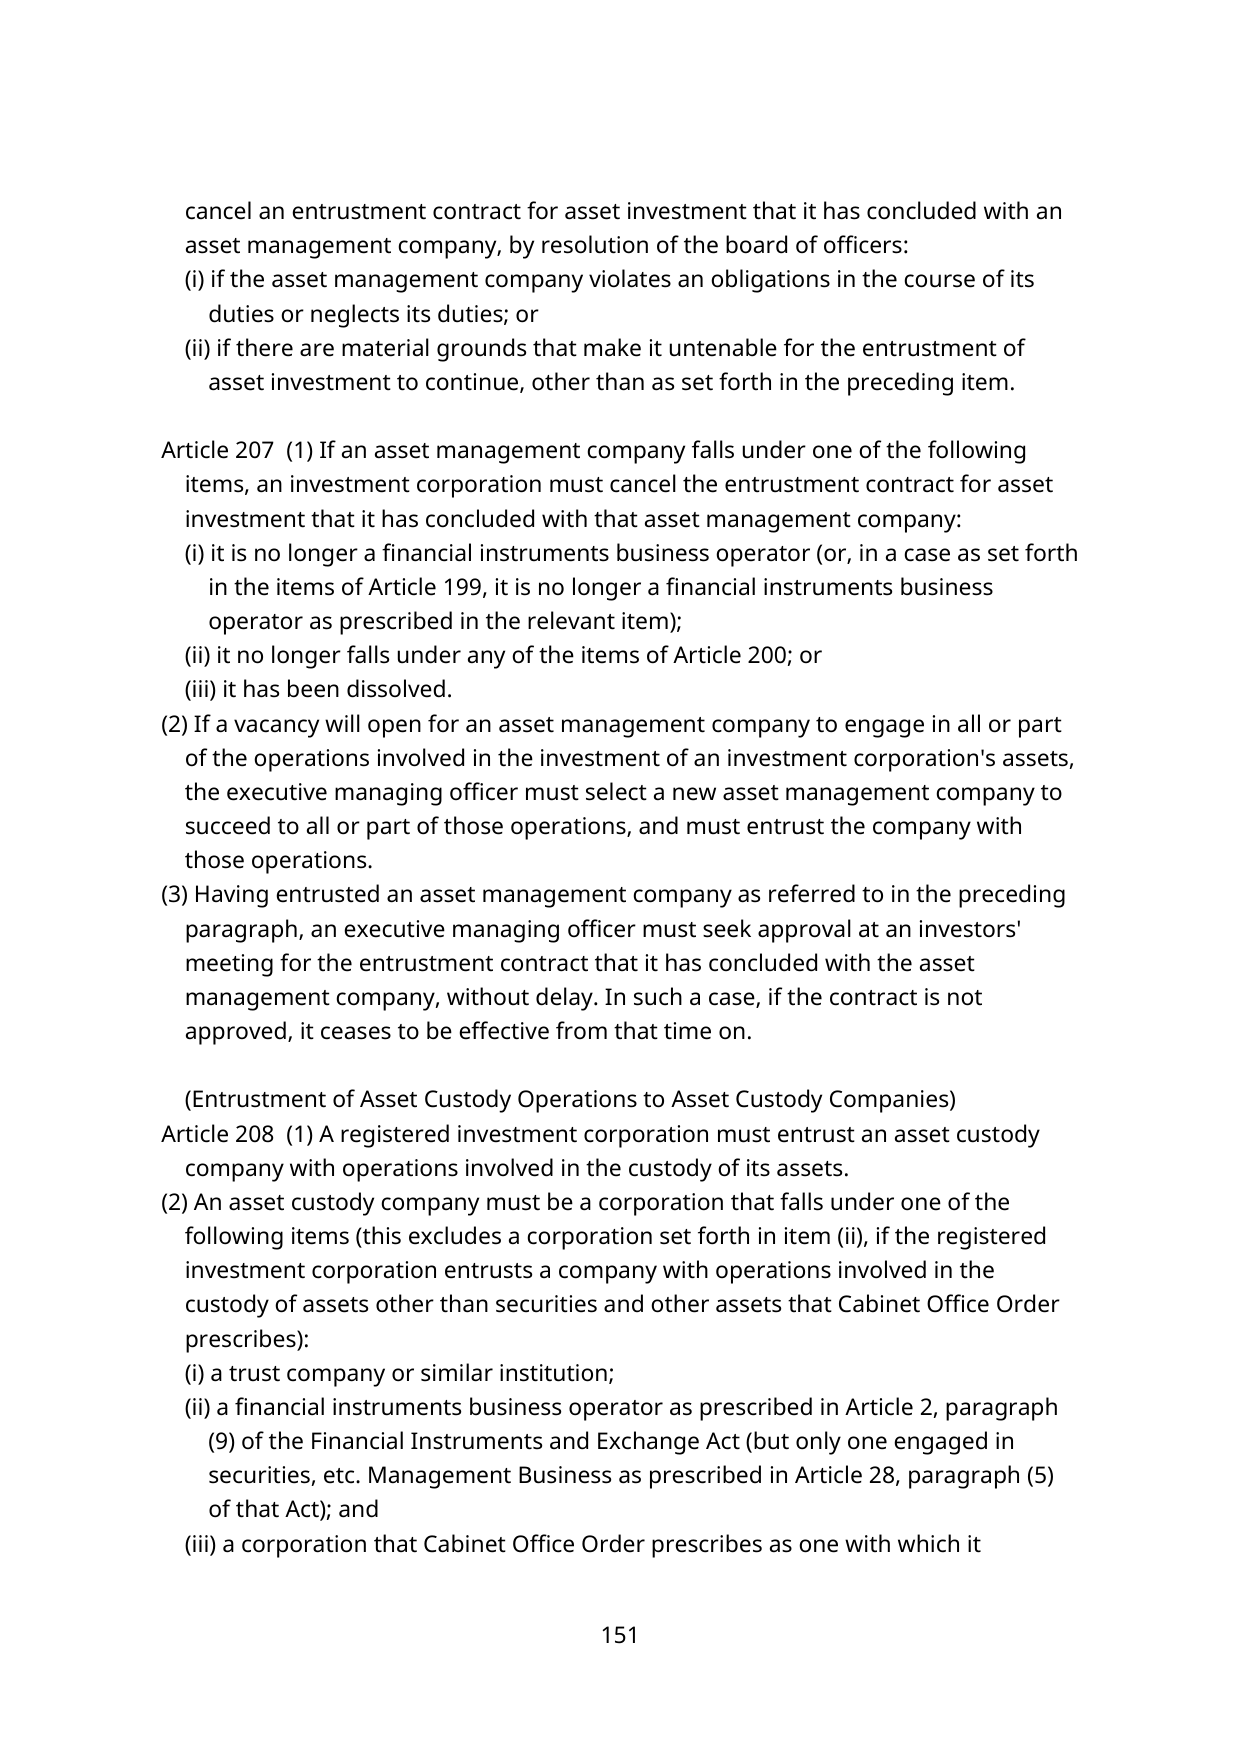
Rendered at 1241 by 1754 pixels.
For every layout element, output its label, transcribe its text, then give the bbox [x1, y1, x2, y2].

text (Entrustment of Asset Custody Operations to Asset Custody Companies) [184, 1082, 1079, 1116]
text (iii) it has been dissolved. [184, 672, 1079, 706]
text (3) Having entrusted an asset management company as referred to in the preceding paragraph, an executive managing officer must seek approval at an investors' meeting for the entrustment contract that it has concluded with the asset management company, without delay. In such a case, if the contract is not approved, it ceases to be effective from that time on. [161, 877, 1079, 1048]
text Article 207 (1) If an asset management company falls under one of the following items, an investment corporation must cancel the entrustment contract for asset investment that it has concluded with that asset management company: [161, 433, 1079, 535]
text (2) If a vacancy will open for an asset management company to engage in all or part of the operations involved in the investment of an investment corporation's assets, the executive managing officer must select a new asset management company to succeed to all or part of those operations, and must entrust the company with those operations. [161, 706, 1079, 877]
text (ii) if there are material grounds that make it untenable for the entrustment of asset investment to continue, other than as set forth in the preceding item. [184, 330, 1079, 399]
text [161, 194, 1079, 262]
text (i) a trust company or similar institution; [184, 1355, 1079, 1389]
text (2) An asset custody company must be a corporation that falls under one of the following items (this excludes a corporation set forth in item (ii), if the registered investment corporation entrusts a company with operations involved in the custody of assets other than securities and other assets that Cabinet Office Order prescribes): [161, 1184, 1079, 1355]
text Article 208 (1) A registered investment corporation must entrust an asset custody company with operations involved in the custody of its assets. [161, 1116, 1079, 1184]
text (ii) a financial instruments business operator as prescribed in Article 2, paragraph (9) of the Financial Instruments and Exchange Act (but only one engaged in securities, etc. Management Business as prescribed in Article 28, paragraph (5) of that Act); and [184, 1389, 1079, 1526]
text (i) if the asset management company violates an obligations in the course of its duties or neglects its duties; or [184, 262, 1079, 330]
text (ii) it no longer falls under any of the items of Article 200; or [184, 638, 1079, 672]
text (i) it is no longer a financial instruments business operator (or, in a case as set forth in the items of Article 199, it is no longer a financial instruments business operator as prescribed in the relevant item); [184, 535, 1079, 638]
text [184, 1526, 1079, 1560]
